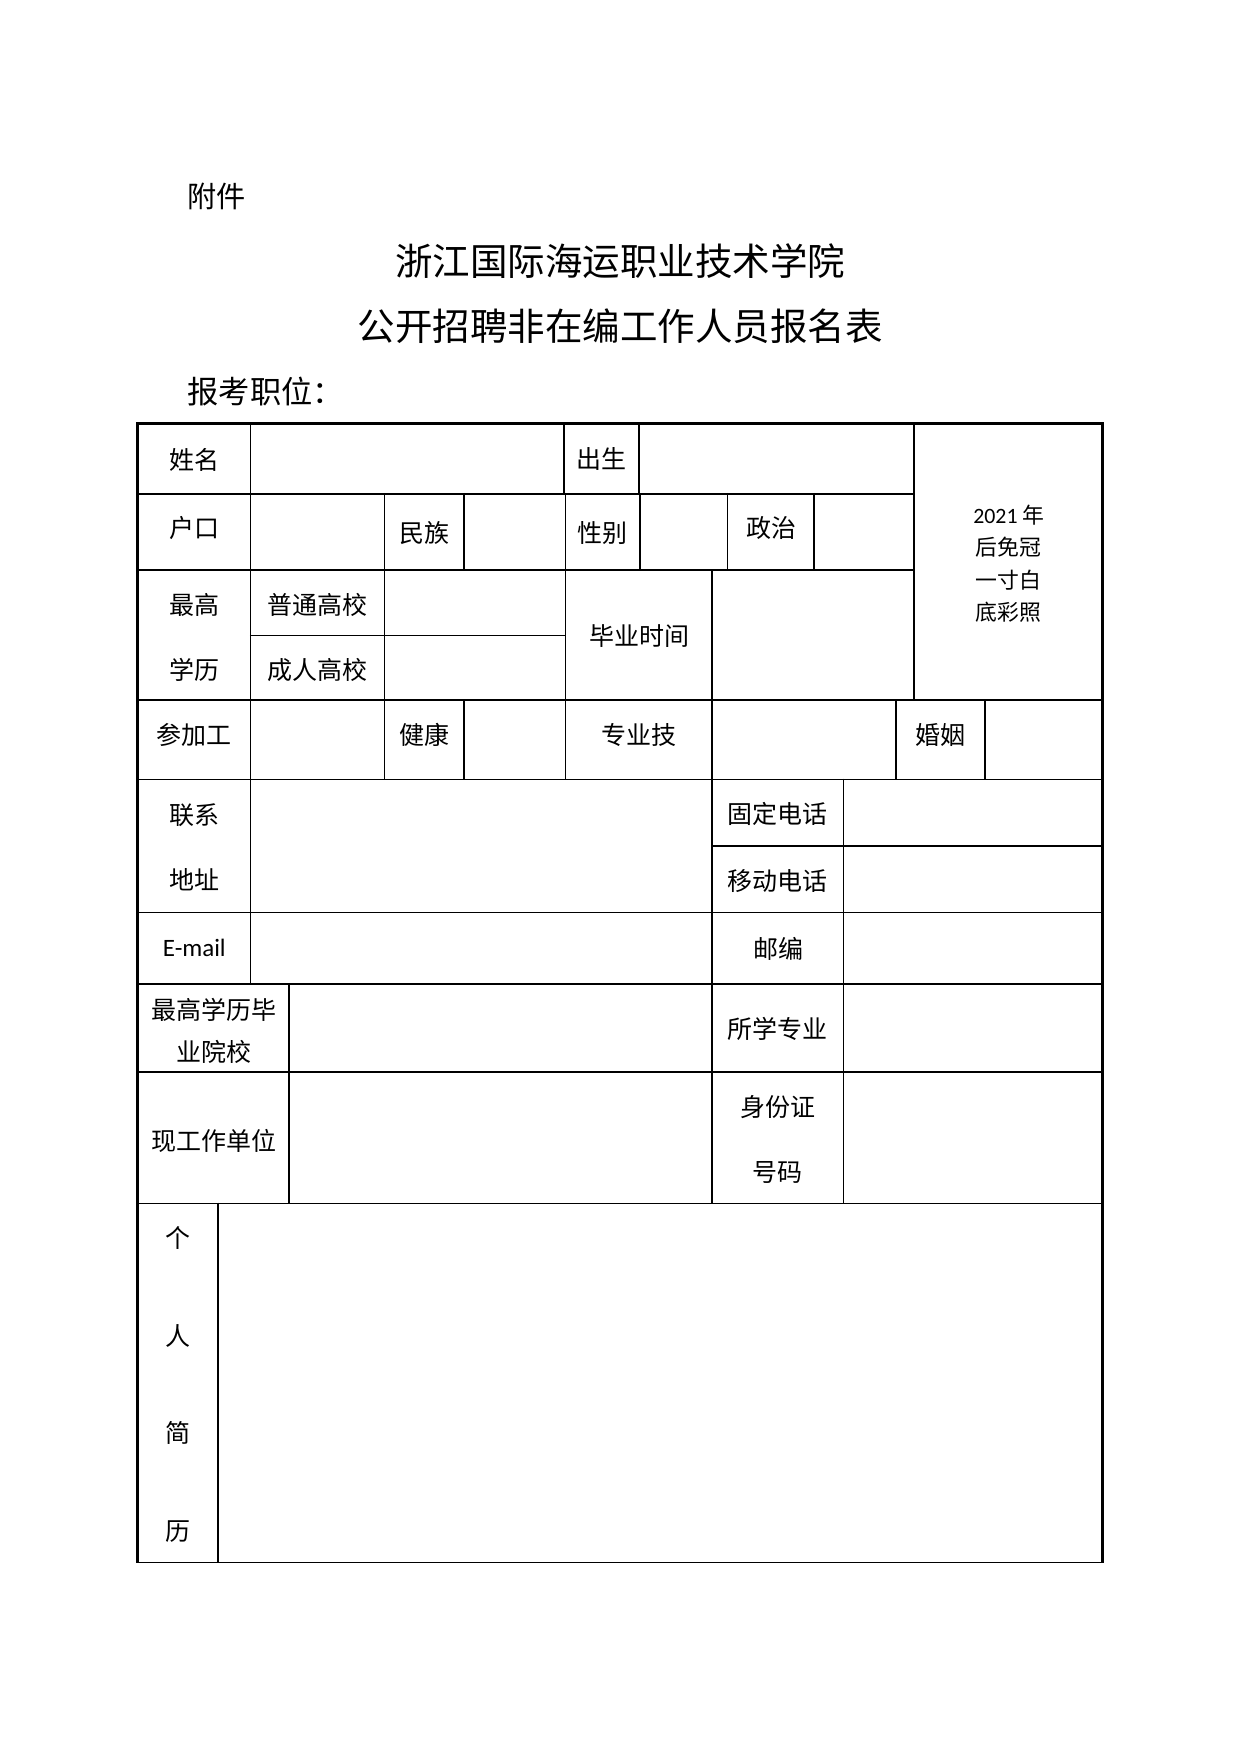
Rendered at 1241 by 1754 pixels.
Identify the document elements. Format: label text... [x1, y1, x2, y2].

table_cell [844, 780, 1101, 845]
table_header 2021年 后免冠 一寸白 底彩照 [915, 425, 1101, 699]
table_cell [385, 636, 565, 699]
table_cell [385, 571, 565, 634]
table_cell 联系 地址 [139, 780, 250, 912]
table_cell [844, 985, 1101, 1071]
table_cell 固定电话 [713, 780, 843, 845]
table_cell [251, 780, 711, 912]
text 附件 [187, 162, 1053, 227]
table_cell 个 人 简 历 [139, 1204, 217, 1562]
table_cell 专业技 术资格 [566, 701, 711, 778]
table_cell 户口 所在地 [139, 495, 250, 569]
table_cell 邮编 [713, 913, 843, 983]
table_cell [641, 495, 727, 569]
table_cell 最高学历毕业院校 [139, 985, 288, 1071]
table_cell 最高 学历 [139, 571, 250, 699]
table_header [251, 425, 563, 493]
table_cell [251, 701, 384, 778]
table_cell [290, 985, 711, 1071]
table_cell 健康状况 [385, 701, 463, 778]
table_cell [713, 571, 913, 699]
table_cell [815, 495, 913, 569]
table_cell [290, 1073, 711, 1203]
table_cell 普通高校 [251, 571, 384, 634]
table_cell 所学专业 [713, 985, 843, 1071]
table_cell [251, 495, 384, 569]
table_cell [251, 913, 711, 983]
table_cell [844, 913, 1101, 983]
table_cell 现工作单位 [139, 1073, 288, 1203]
table_header [640, 425, 913, 493]
table_cell 政治 面貌 [728, 495, 813, 569]
table_cell [465, 701, 565, 778]
table_cell [713, 701, 895, 778]
table_cell 成人高校 [251, 636, 384, 699]
text 浙江国际海运职业技术学院 [187, 227, 1053, 292]
table_cell E-mail [139, 913, 250, 983]
text 报考职位： [187, 357, 1053, 422]
table_cell 婚姻 状况 [897, 701, 984, 778]
table_cell [465, 495, 565, 569]
table_cell [986, 701, 1101, 778]
table_cell 民族 [385, 495, 463, 569]
table_header 出生 年月 [565, 425, 638, 493]
table_cell 毕业时间 [566, 571, 711, 699]
table_cell 身份证 号码 [713, 1073, 843, 1203]
table_cell 性别 [566, 495, 639, 569]
table_cell [844, 1073, 1101, 1203]
text 公开招聘非在编工作人员报名表 [187, 292, 1053, 357]
table_cell 参加工作时间 [139, 701, 250, 778]
table_cell 移动电话 [713, 847, 843, 912]
table_cell [844, 847, 1101, 912]
table_header 姓名 [139, 425, 250, 493]
table_cell [219, 1204, 1101, 1562]
